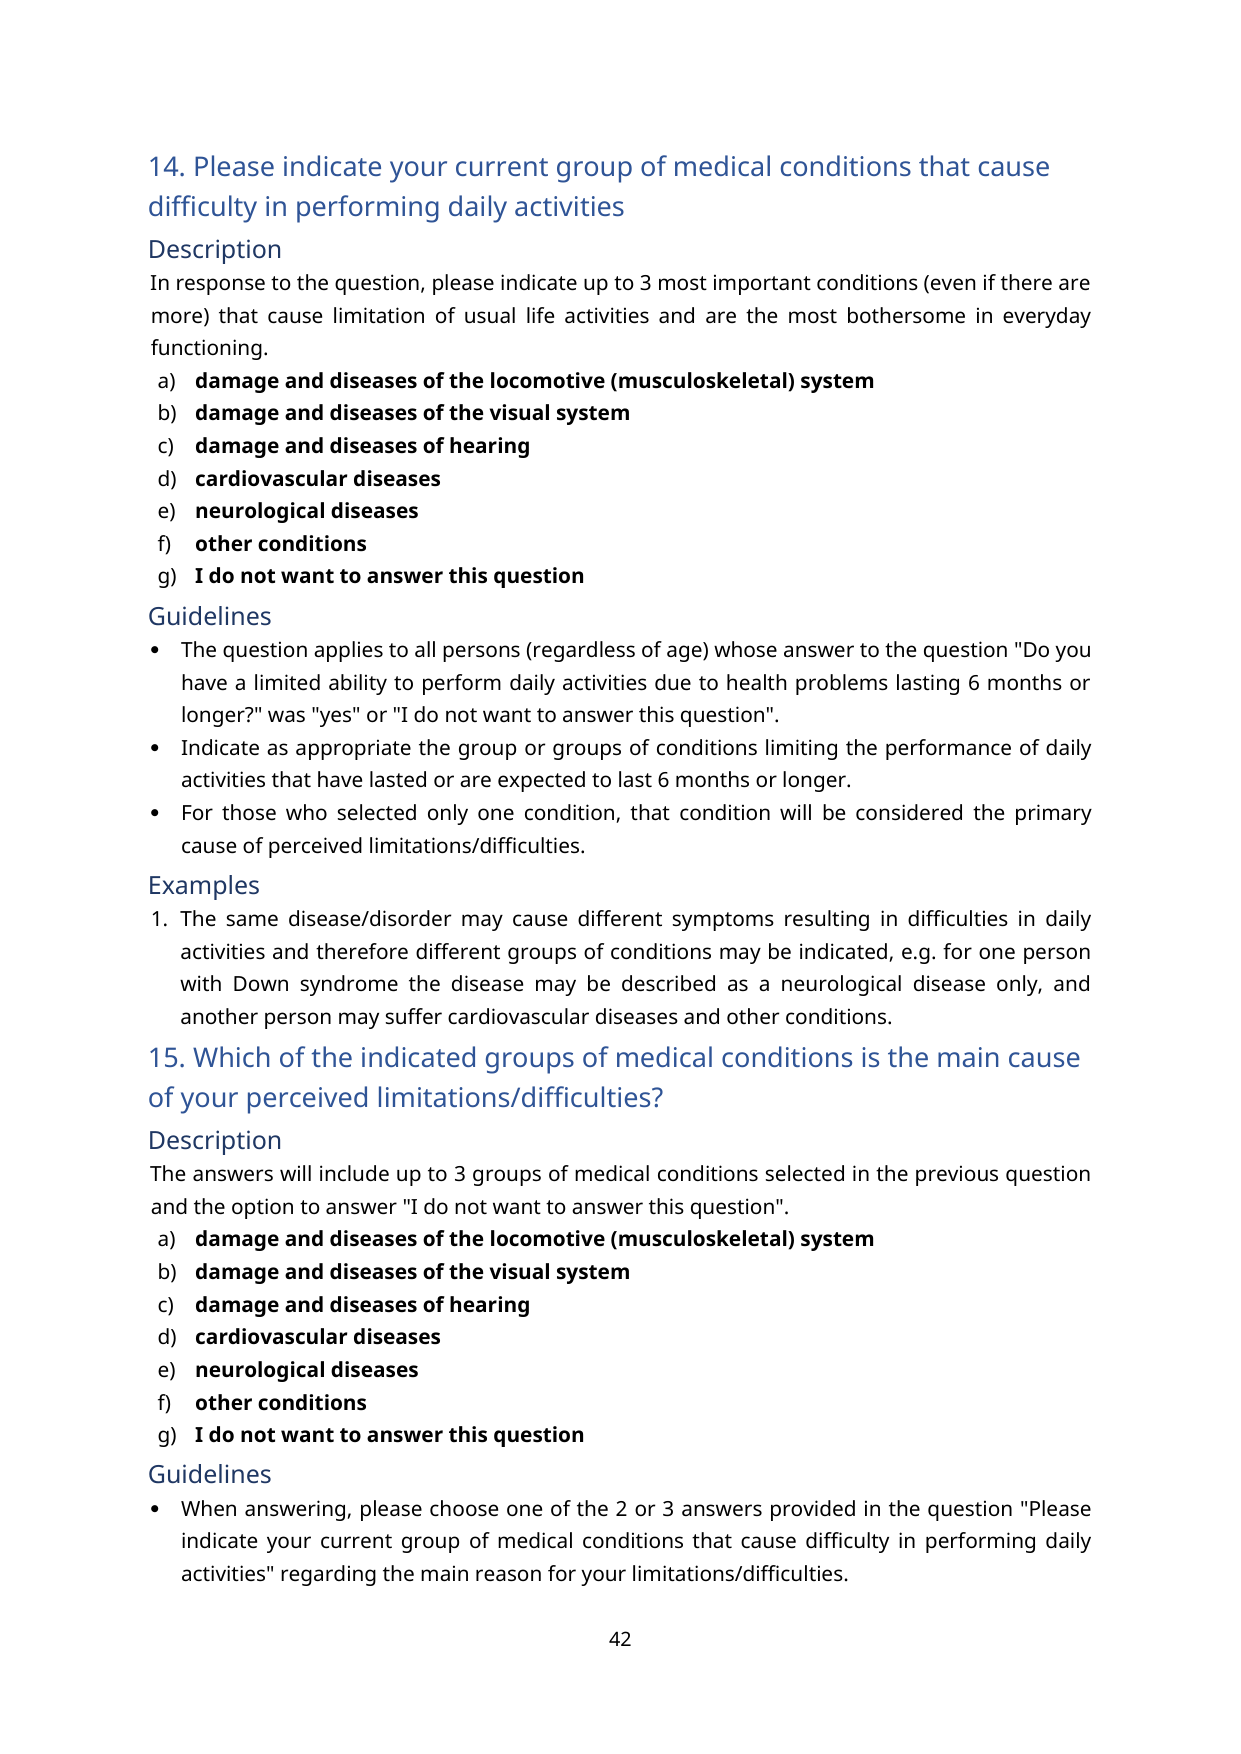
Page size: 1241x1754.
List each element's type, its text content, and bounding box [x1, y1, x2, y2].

list other conditions [157, 529, 1093, 557]
list damage and diseases of the visual system [157, 1257, 1093, 1286]
list cardiovascular diseases [157, 464, 1093, 492]
text The answers will include up to 3 groups of medical conditions selected in the previous question and the option to answer "I do not want to answer this question". [150, 1159, 1093, 1220]
list neurological diseases [157, 1355, 1093, 1383]
subtitle 14. Please indicate your current group of medical conditions that cause difficulty in performing daily activities [148, 148, 1093, 224]
list When answering, please choose one of the 2 or 3 answers provided in the question "Please indicate your current group of medical conditions that cause difficulty in performing daily activities" regarding the main reason for your limitations/difficulties. [151, 1494, 1093, 1587]
subtitle 15. Which of the indicated groups of medical conditions is the main cause of your perceived limitations/difficulties? [148, 1039, 1093, 1116]
list The same disease/disorder may cause different symptoms resulting in difficulties in daily activities and therefore different groups of conditions may be indicated, e.g. for one person with Down syndrome the disease may be described as a neurological disease only, and another person may suffer cardiovascular diseases and other conditions. [151, 904, 1093, 1031]
list other conditions [157, 1388, 1093, 1416]
text In response to the question, please indicate up to 3 most important conditions (even if there are more) that cause limitation of usual life activities and are the most bothersome in everyday functioning. [150, 268, 1093, 362]
list cardiovascular diseases [157, 1322, 1093, 1351]
list damage and diseases of hearing [157, 1290, 1093, 1318]
subtitle Guidelines [148, 598, 1093, 632]
subtitle Guidelines [148, 1457, 1093, 1491]
list damage and diseases of the locomotive (musculoskeletal) system [157, 366, 1093, 394]
list damage and diseases of hearing [157, 431, 1093, 459]
list neurological diseases [157, 496, 1093, 525]
list damage and diseases of the locomotive (musculoskeletal) system [157, 1224, 1093, 1253]
subtitle Description [148, 1123, 1093, 1157]
list I do not want to answer this question [157, 562, 1093, 590]
list For those who selected only one condition, that condition will be considered the primary cause of perceived limitations/difficulties. [151, 798, 1093, 859]
list damage and diseases of the visual system [157, 398, 1093, 427]
list Indicate as appropriate the group or groups of conditions limiting the performance of daily activities that have lasted or are expected to last 6 months or longer. [151, 733, 1093, 794]
subtitle Examples [148, 867, 1093, 902]
list I do not want to answer this question [157, 1420, 1093, 1449]
list The question applies to all persons (regardless of age) whose answer to the question "Do you have a limited ability to perform daily activities due to health problems lasting 6 months or longer?" was "yes" or "I do not want to answer this question". [151, 635, 1093, 729]
subtitle Description [148, 231, 1093, 265]
